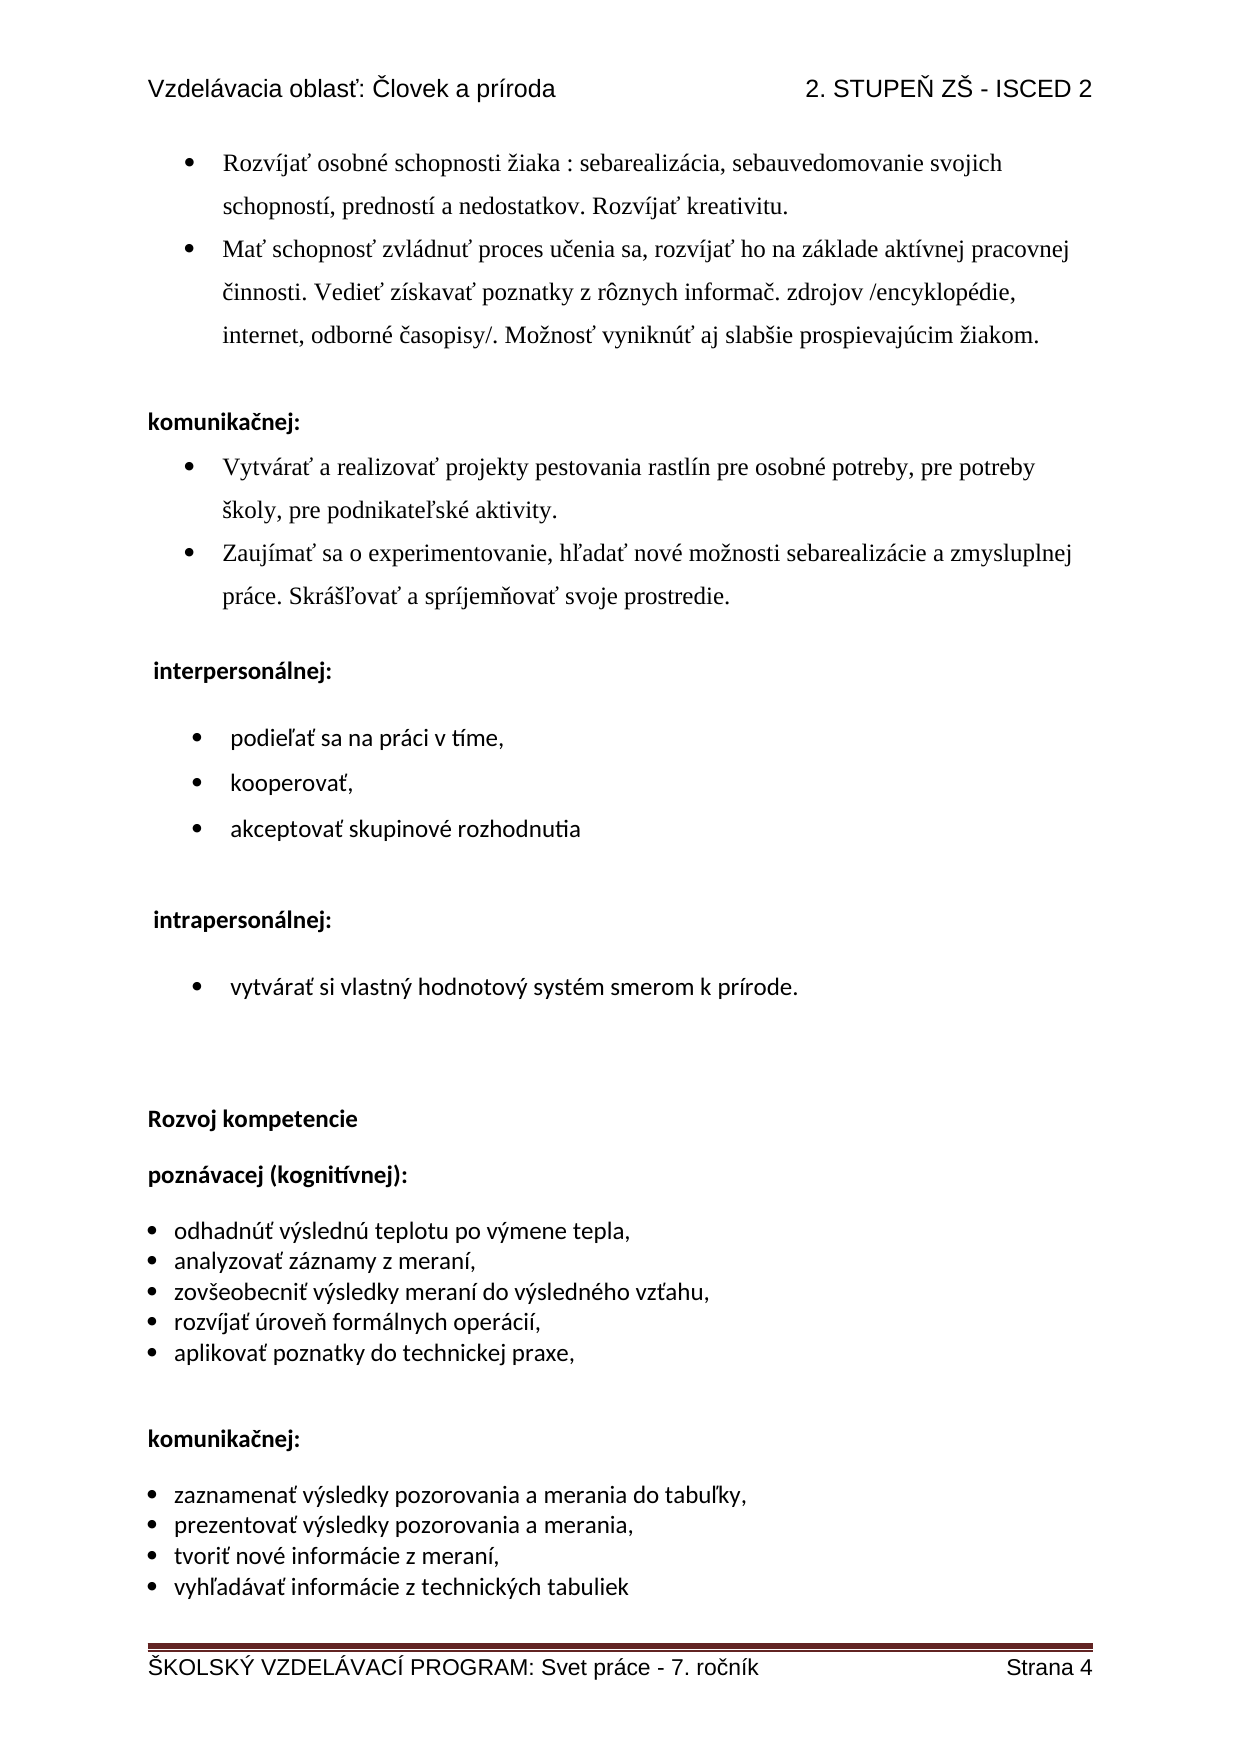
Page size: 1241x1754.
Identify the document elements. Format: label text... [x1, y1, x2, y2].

list Vytvárať a realizovať projekty pestovania rastlín pre osobné potreby, pre potreby školy, pre podnikateľské aktivity. [185, 452, 1093, 524]
list akceptovať skupinové rozhodnutia [193, 813, 1093, 844]
list vyhľadávať informácie z technických tabuliek [148, 1571, 1093, 1601]
list vytvárať si vlastný hodnotový systém smerom k prírode. [193, 971, 1093, 1002]
list rozvíjať úroveň formálnych operácií, [148, 1306, 1093, 1337]
list zaznamenať výsledky pozorovania a merania do tabuľky, [148, 1479, 1093, 1510]
list analyzovať záznamy z meraní, [148, 1245, 1093, 1276]
list tvoriť nové informácie z meraní, [148, 1540, 1093, 1571]
list odhadnúť výslednú teplotu po výmene tepla, [148, 1215, 1093, 1245]
list Mať schopnosť zvládnuť proces učenia sa, rozvíjať ho na základe aktívnej pracovnej činnosti. Vedieť získavať poznatky z rôznych informač. zdrojov /encyklopédie, internet, odborné časopisy/. Možnosť vyniknúť aj slabšie prospievajúcim žiakom. [185, 234, 1093, 349]
list aplikovať poznatky do technickej praxe, [148, 1337, 1093, 1367]
list prezentovať výsledky pozorovania a merania, [148, 1510, 1093, 1540]
text komunikačnej: [148, 406, 1093, 437]
text Rozvoj kompetencie [148, 1103, 1093, 1134]
list kooperovať, [193, 767, 1093, 798]
list podieľať sa na práci v tíme, [193, 722, 1093, 752]
text poznávacej (kognitívnej): [148, 1159, 1093, 1189]
list zovšeobecniť výsledky meraní do výsledného vzťahu, [148, 1276, 1093, 1306]
text komunikačnej: [148, 1423, 1093, 1454]
list Rozvíjať osobné schopnosti žiaka : sebarealizácia, sebauvedomovanie svojich schopností, predností a nedostatkov. Rozvíjať kreativitu. [185, 148, 1093, 219]
text intrapersonálnej: [148, 904, 1093, 935]
list Zaujímať sa o experimentovanie, hľadať nové možnosti sebarealizácie a zmysluplnej práce. Skrášľovať a spríjemňovať svoje prostredie. [185, 538, 1093, 610]
text interpersonálnej: [148, 655, 1093, 686]
